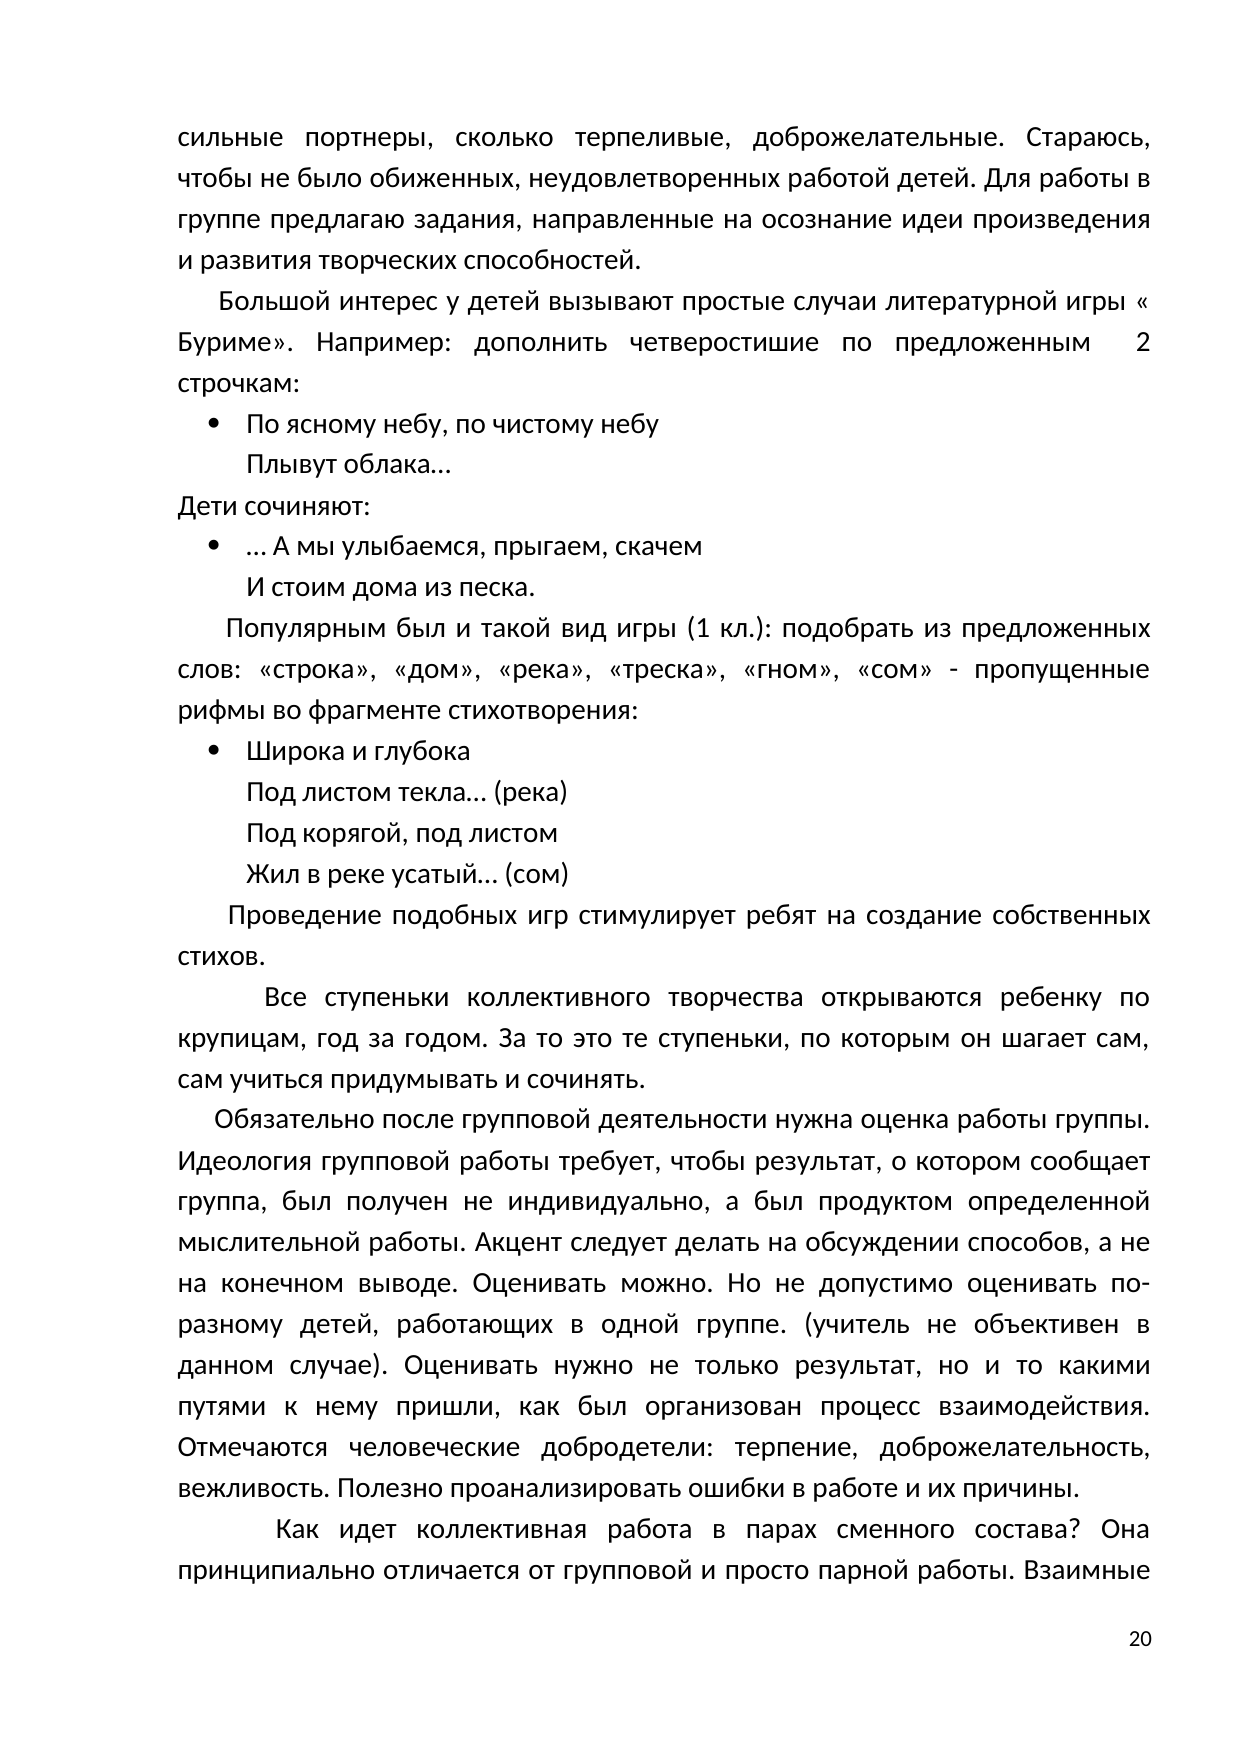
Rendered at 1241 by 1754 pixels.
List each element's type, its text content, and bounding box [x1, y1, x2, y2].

text Проведение подобных игр стимулирует ребят на создание собственных стихов. [177, 896, 1152, 972]
list Плывут облака… [246, 446, 1152, 481]
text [177, 118, 1152, 277]
list Жил в реке усатый… (сом) [246, 855, 1152, 891]
list И стоим дома из песка. [246, 568, 1152, 604]
text Большой интерес у детей вызывают простые случаи литературной игры « Буриме». Например: дополнить четверостишие по предложенным 2 строчкам: [177, 282, 1152, 399]
list Широка и глубока [208, 732, 1152, 768]
text Обязательно после групповой деятельности нужна оценка работы группы. Идеология групповой работы требует, чтобы результат, о котором сообщает группа, был получен не индивидуально, а был продуктом определенной мыслительной работы. Акцент следует делать на обсуждении способов, а не на конечном выводе. Оценивать можно. Но не допустимо оценивать по-разному детей, работающих в одной группе. (учитель не объективен в данном случае). Оценивать нужно не только результат, но и то какими путями к нему пришли, как был организован процесс взаимодействия. Отмечаются человеческие добродетели: терпение, доброжелательность, вежливость. Полезно проанализировать ошибки в работе и их причины. [177, 1101, 1152, 1505]
list … А мы улыбаемся, прыгаем, скачем [208, 527, 1152, 563]
list По ясному небу, по чистому небу [208, 405, 1152, 440]
text Популярным был и такой вид игры (1 кл.): подобрать из предложенных слов: «строка», «дом», «река», «треска», «гном», «сом» - пропущенные рифмы во фрагменте стихотворения: [177, 609, 1152, 727]
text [177, 1510, 1152, 1587]
list Под листом текла… (река) [246, 773, 1152, 809]
text Все ступеньки коллективного творчества открываются ребенку по крупицам, год за годом. За то это те ступеньки, по которым он шагает сам, сам учиться придумывать и сочинять. [177, 978, 1152, 1095]
text Дети сочиняют: [177, 487, 1152, 522]
list Под корягой, под листом [246, 814, 1152, 850]
